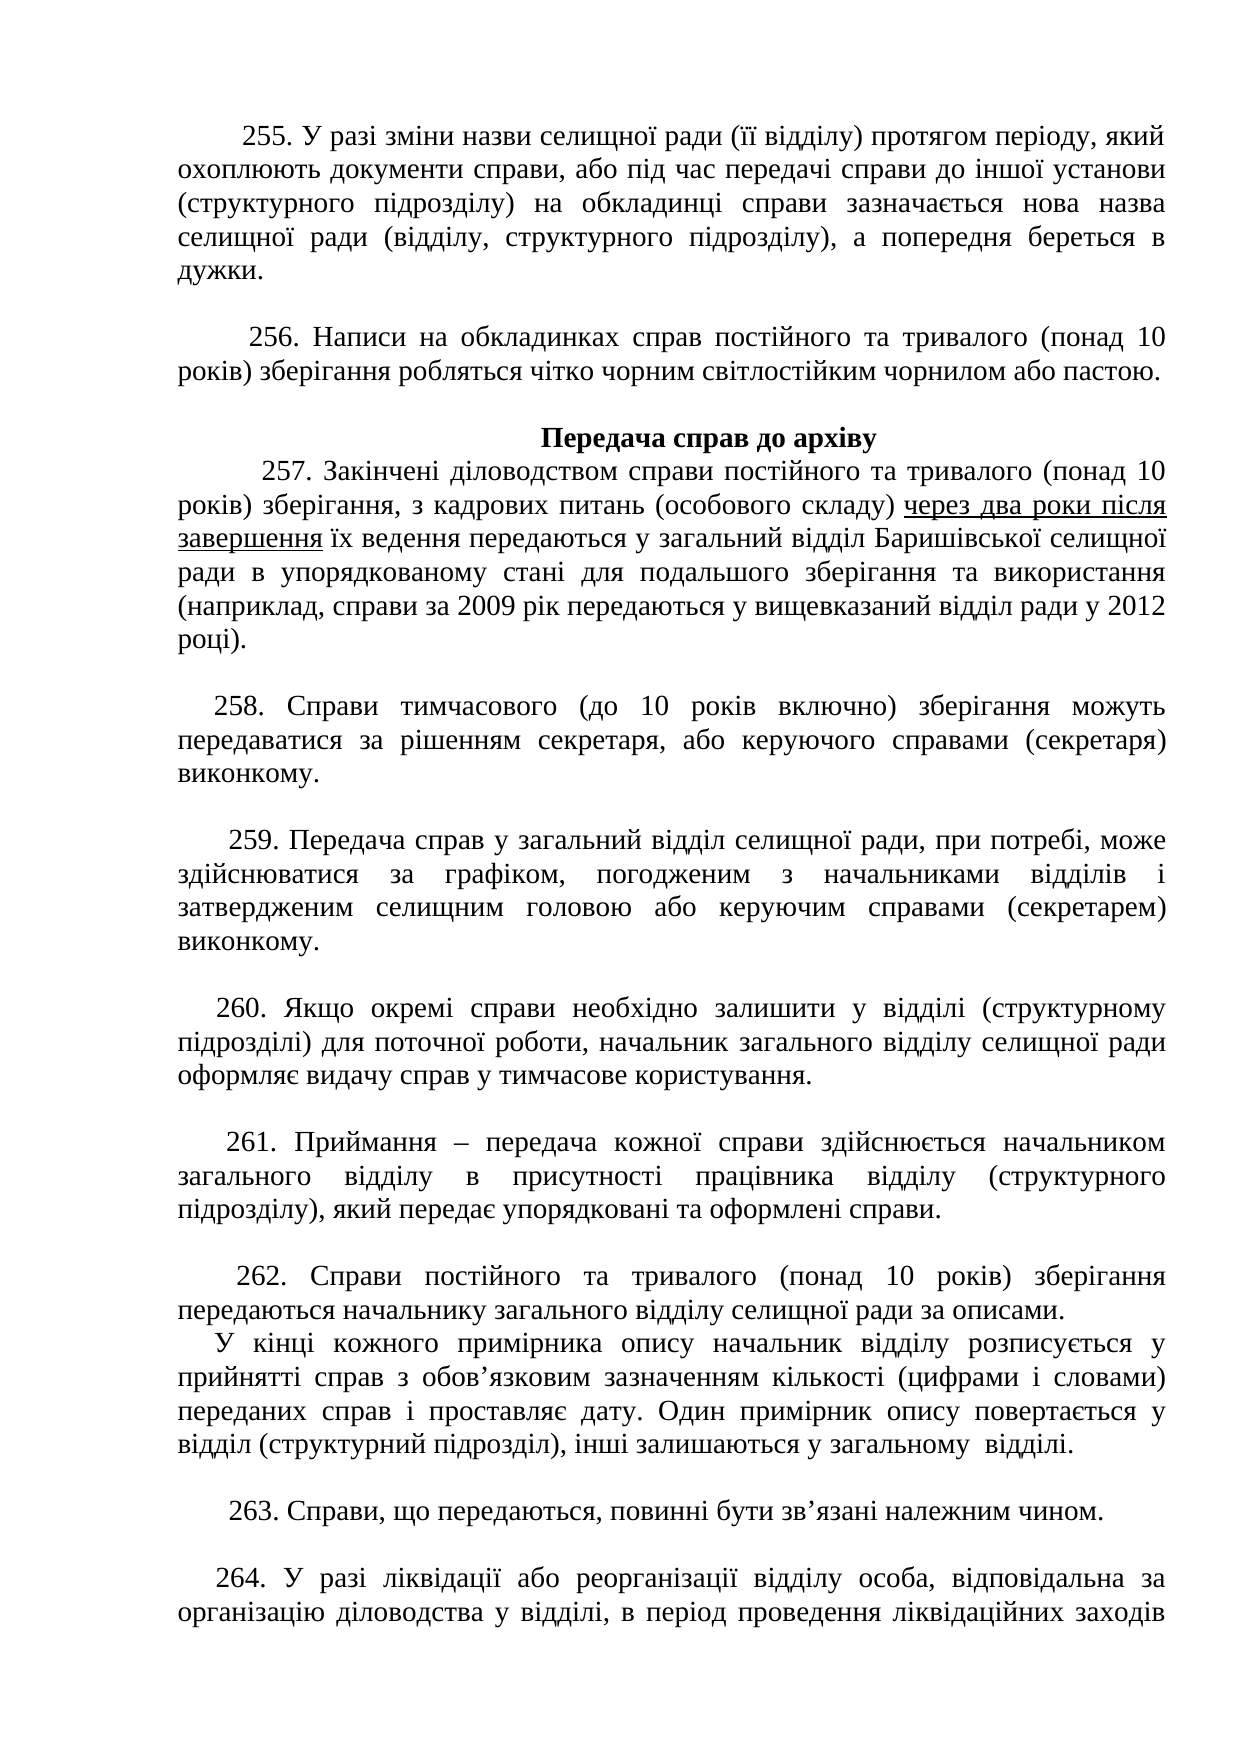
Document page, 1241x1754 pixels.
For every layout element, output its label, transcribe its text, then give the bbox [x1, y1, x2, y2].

text Передача справ до архіву [177, 420, 1167, 453]
text У кінці кожного примірника опису начальник відділу розписується у прийнятті справ з обов’язковим зазначенням кількості (цифрами і словами) переданих справ і проставляє дату. Один примірник опису повертається у відділ (структурний підрозділ), інші залишаються у загальному відділі. [177, 1326, 1167, 1460]
text 257. Закінчені діловодством справи постійного та тривалого (понад 10 років) зберігання, з кадрових питань (особового складу) через два роки після завершення їх ведення передаються у загальний відділ Баришівської селищної ради в упорядкованому стані для подальшого зберігання та використання (наприклад, справи за 2009 рік передаються у вищевказаний відділ ради у 2012 році). [177, 453, 1167, 655]
text 259. Передача справ у загальний відділ селищної ради, при потребі, може здійснюватися за графіком, погодженим з начальниками відділів і затвердженим селищним головою або керуючим справами (секретарем) виконкому. [177, 822, 1167, 957]
text 255. У разі зміни назви селищної ради (її відділу) протягом періоду, який охоплюють документи справи, або під час передачі справи до іншої установи (структурного підрозділу) на обкладинці справи зазначається нова назва селищної ради (відділу, структурного підрозділу), а попередня береться в дужки. [177, 118, 1167, 286]
text 261. Приймання – передача кожної справи здійснюється начальником загального відділу в присутності працівника відділу (структурного підрозділу), який передає упорядковані та оформлені справи. [177, 1124, 1167, 1225]
text 262. Справи постійного та тривалого (понад 10 років) зберігання передаються начальнику загального відділу селищної ради за описами. [177, 1258, 1167, 1326]
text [177, 1560, 1167, 1627]
text 260. Якщо окремі справи необхідно залишити у відділі (структурному підрозділі) для поточної роботи, начальник загального відділу селищної ради оформляє видачу справ у тимчасове користування. [177, 990, 1167, 1091]
text 258. Справи тимчасового (до 10 років включно) зберігання можуть передаватися за рішенням секретаря, або керуючого справами (секретаря) виконкому. [177, 688, 1167, 789]
text 263. Справи, що передаються, повинні бути зв’язані належним чином. [177, 1493, 1167, 1527]
text 256. Написи на обкладинках справ постійного та тривалого (понад 10 років) зберігання робляться чітко чорним світлостійким чорнилом або пастою. [177, 319, 1167, 386]
